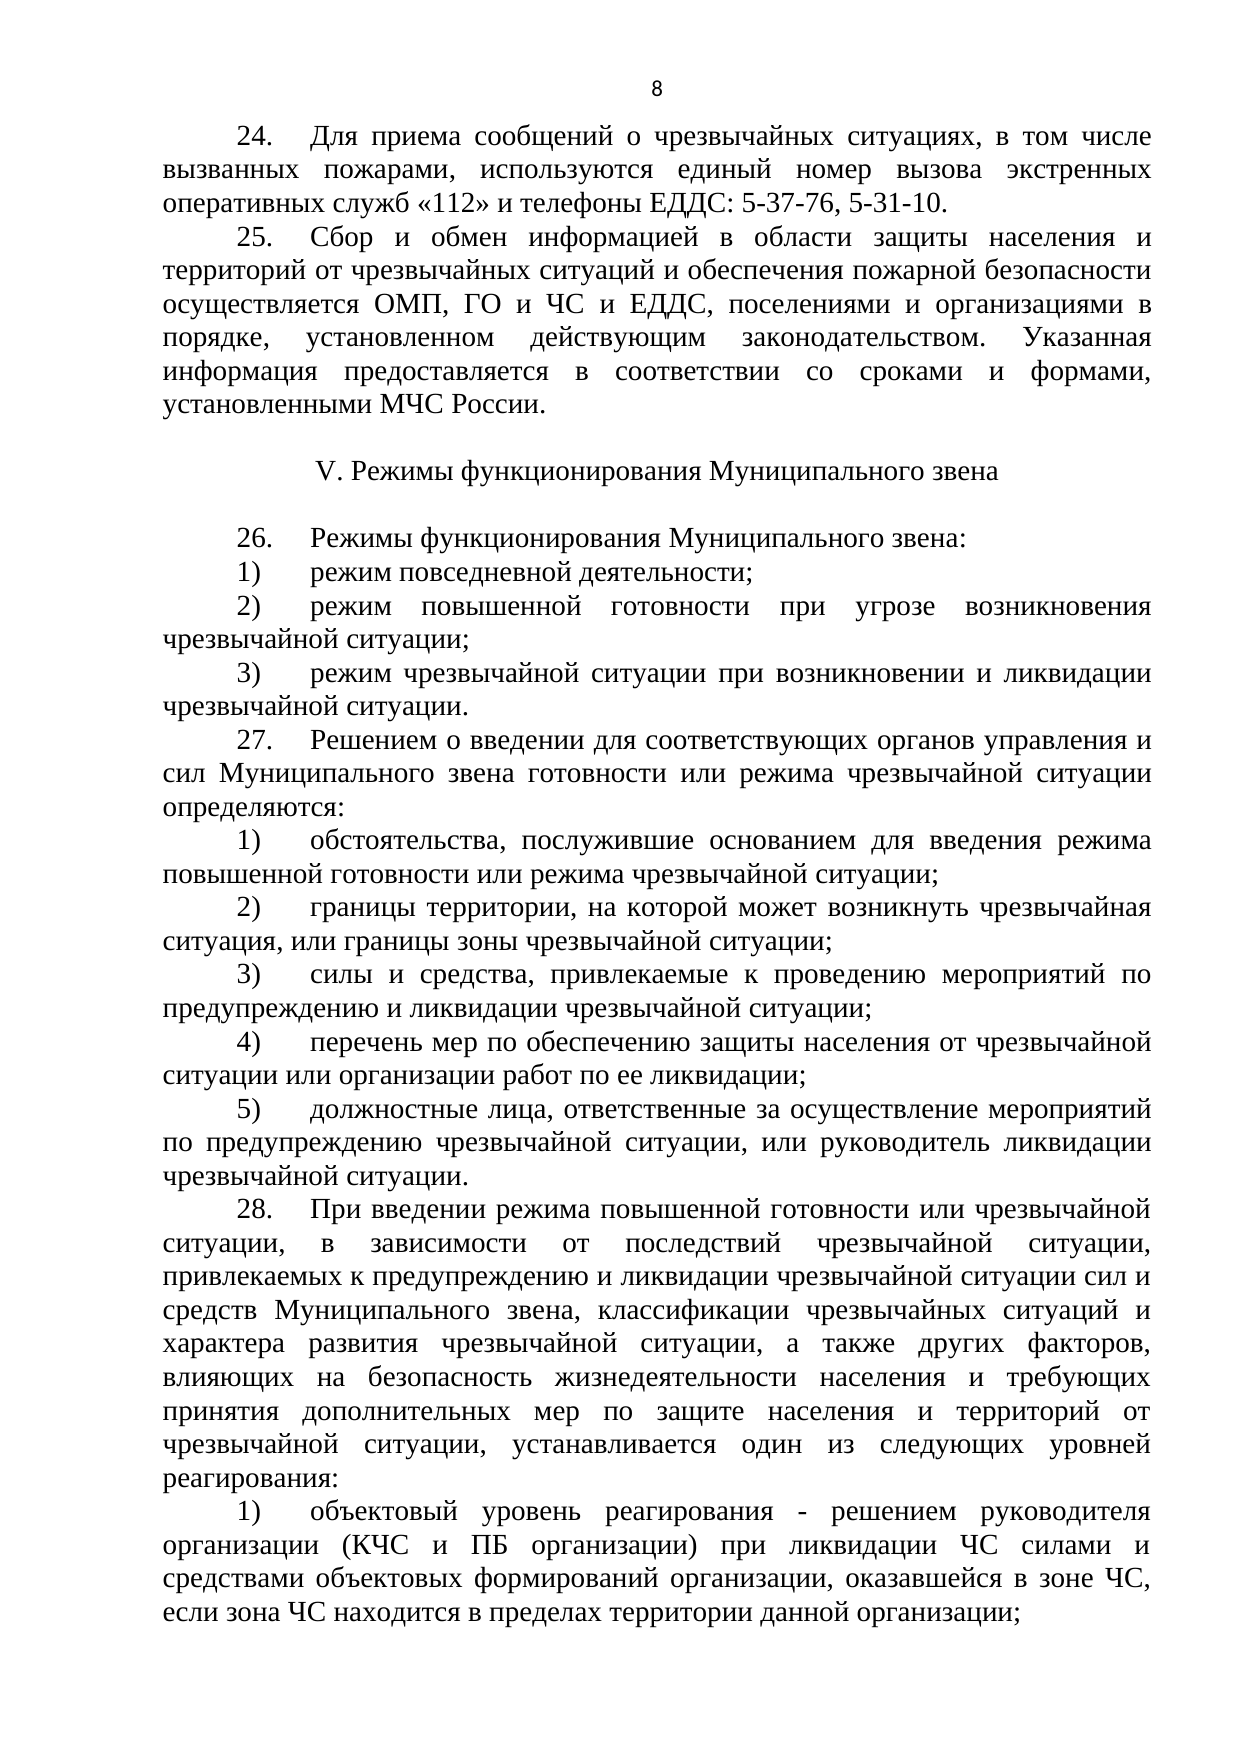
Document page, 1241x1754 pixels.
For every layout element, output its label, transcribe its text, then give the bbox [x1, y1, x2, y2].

list Для приема сообщений о чрезвычайных ситуациях, в том числе вызванных пожарами, используются единый номер вызова экстренных оперативных служб «112» и телефоны ЕДДС: 5-37-76, 5-31-10. [162, 118, 1152, 219]
list При введении режима повышенной готовности или чрезвычайной ситуации, в зависимости от последствий чрезвычайной ситуации, привлекаемых к предупреждению и ликвидации чрезвычайной ситуации сил и средств Муниципального звена, классификации чрезвычайных ситуаций и характера развития чрезвычайной ситуации, а также других факторов, влияющих на безопасность жизнедеятельности населения и требующих принятия дополнительных мер по защите населения и территорий от чрезвычайной ситуации, устанавливается один из следующих уровней реагирования: [162, 1191, 1152, 1493]
list границы территории, на которой может возникнуть чрезвычайная ситуация, или границы зоны чрезвычайной ситуации; [162, 889, 1152, 957]
list объектовый уровень реагирования - решением руководителя организации (КЧС и ПБ организации) при ликвидации ЧС силами и средствами объектовых формирований организации, оказавшейся в зоне ЧС, если зона ЧС находится в пределах территории данной организации; [162, 1493, 1152, 1627]
list перечень мер по обеспечению защиты населения от чрезвычайной ситуации или организации работ по ее ликвидации; [162, 1024, 1152, 1091]
list режим повышенной готовности при угрозе возникновения чрезвычайной ситуации; [162, 588, 1152, 655]
list обстоятельства, послужившие основанием для введения режима повышенной готовности или режима чрезвычайной ситуации; [162, 822, 1152, 889]
list режим чрезвычайной ситуации при возникновении и ликвидации чрезвычайной ситуации. [162, 655, 1152, 722]
list Решением о введении для соответствующих органов управления и сил Муниципального звена готовности или режима чрезвычайной ситуации определяются: [162, 722, 1152, 822]
list Режимы функционирования Муниципального звена: [162, 521, 1152, 554]
list силы и средства, привлекаемые к проведению мероприятий по предупреждению и ликвидации чрезвычайной ситуации; [162, 957, 1152, 1024]
list режим повседневной деятельности; [162, 554, 1152, 588]
text V. Режимы функционирования Муниципального звена [162, 453, 1152, 487]
list должностные лица, ответственные за осуществление мероприятий по предупреждению чрезвычайной ситуации, или руководитель ликвидации чрезвычайной ситуации. [162, 1091, 1152, 1191]
list Сбор и обмен информацией в области защиты населения и территорий от чрезвычайных ситуаций и обеспечения пожарной безопасности осуществляется ОМП, ГО и ЧС и ЕДДС, поселениями и организациями в порядке, установленном действующим законодательством. Указанная информация предоставляется в соответствии со сроками и формами, установленными МЧС России. [162, 219, 1152, 420]
